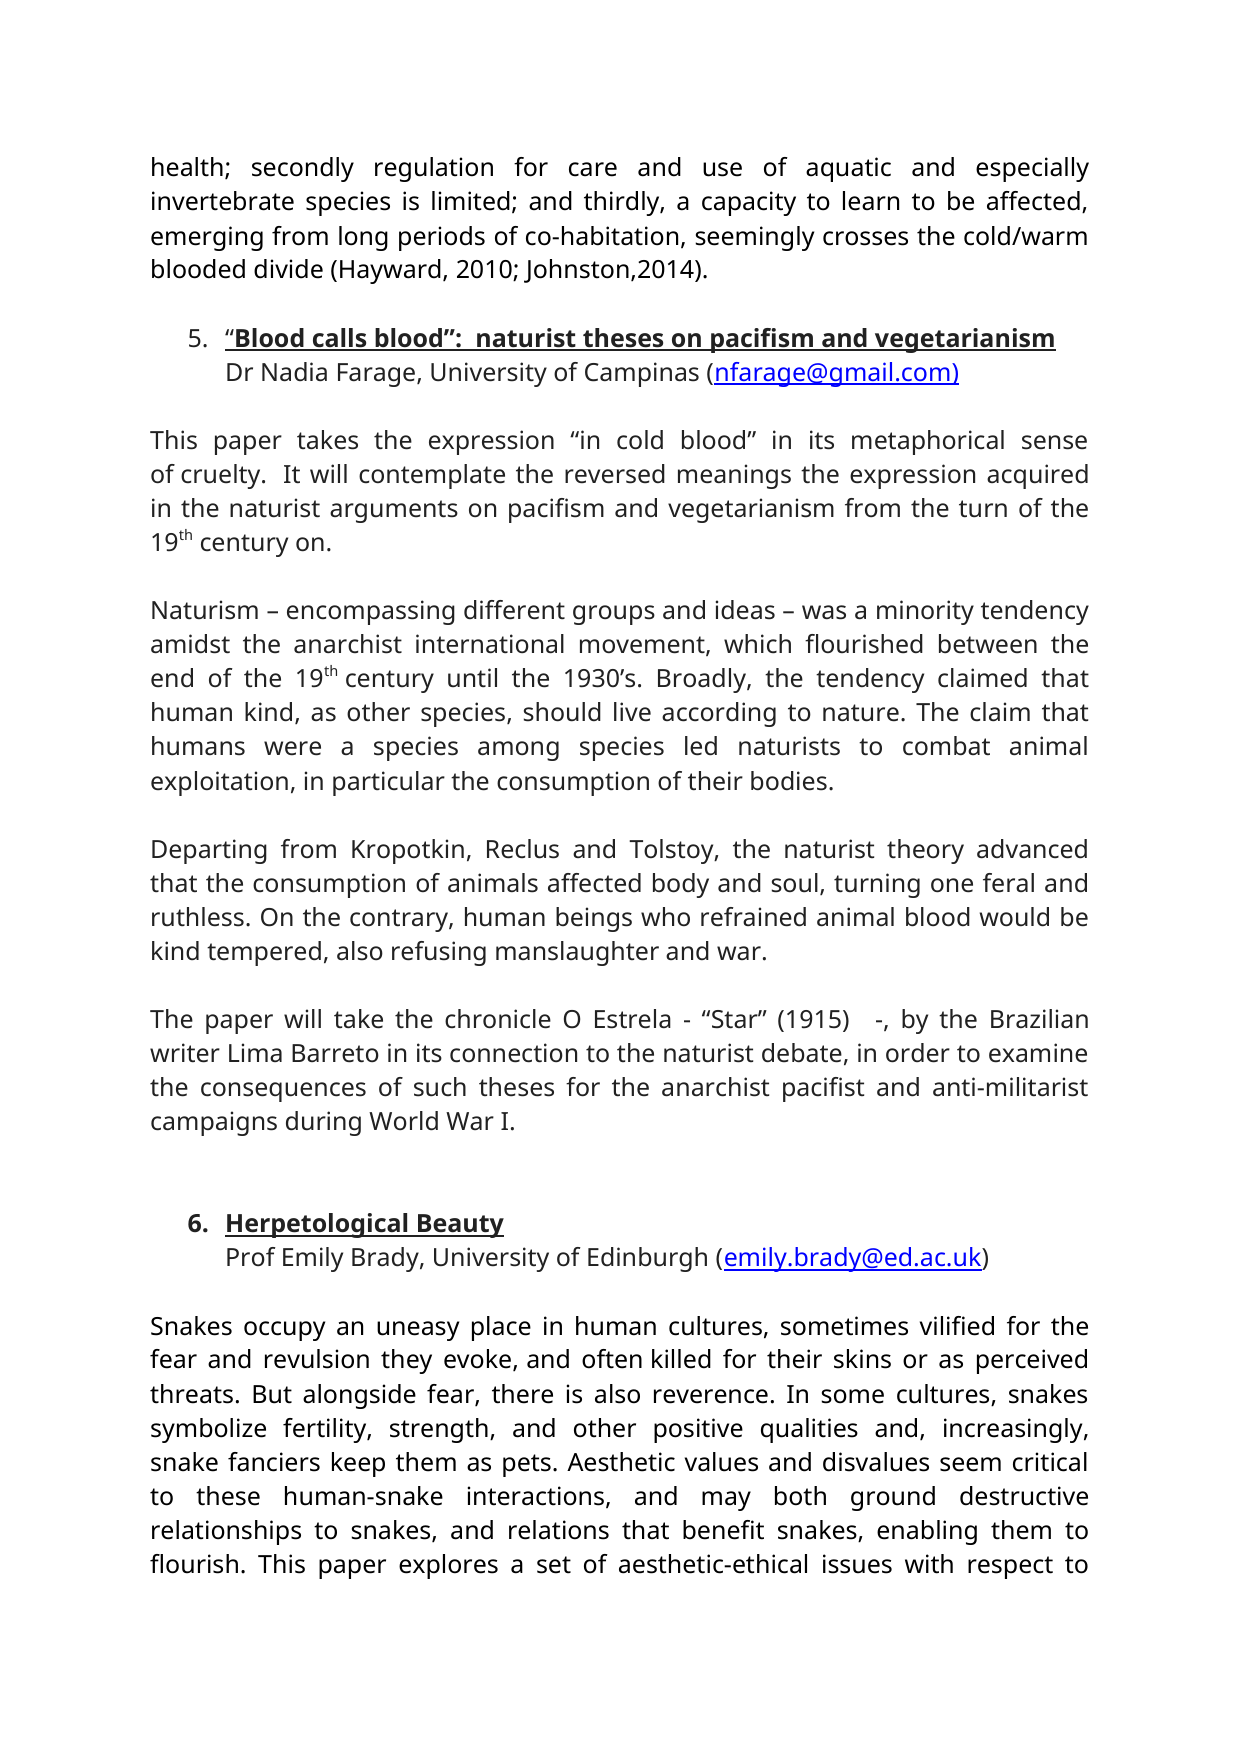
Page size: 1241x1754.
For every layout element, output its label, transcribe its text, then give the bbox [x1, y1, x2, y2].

list Herpetological Beauty [187, 1206, 1090, 1240]
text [150, 150, 1090, 286]
text The paper will take the chronicle O Estrela - “Star” (1915) -, by the Brazilian writer Lima Barreto in its connection to the naturist debate, in order to examine the consequences of such theses for the anarchist pacifist and anti-militarist campaigns during World War I. [150, 1002, 1090, 1138]
list “Blood calls blood”: naturist theses on pacifism and vegetarianism [187, 320, 1090, 354]
text Naturism – encompassing different groups and ideas – was a minority tendency amidst the anarchist international movement, which flourished between the end of the 19th century until the 1930’s. Broadly, the tendency claimed that human kind, as other species, should live according to nature. The claim that humans were a species among species led naturists to combat animal exploitation, in particular the consumption of their bodies. [150, 593, 1090, 797]
text Departing from Kropotkin, Reclus and Tolstoy, the naturist theory advanced that the consumption of animals affected body and soul, turning one feral and ruthless. On the contrary, human beings who refrained animal blood would be kind tempered, also refusing manslaughter and war. [150, 831, 1090, 967]
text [150, 1308, 1090, 1581]
list Dr Nadia Farage, University of Campinas (nfarage@gmail.com) [225, 354, 1090, 388]
list Prof Emily Brady, University of Edinburgh (emily.brady@ed.ac.uk) [225, 1240, 1090, 1274]
text This paper takes the expression “in cold blood” in its metaphorical sense of cruelty. It will contemplate the reversed meanings the expression acquired in the naturist arguments on pacifism and vegetarianism from the turn of the 19th century on. [150, 422, 1090, 559]
